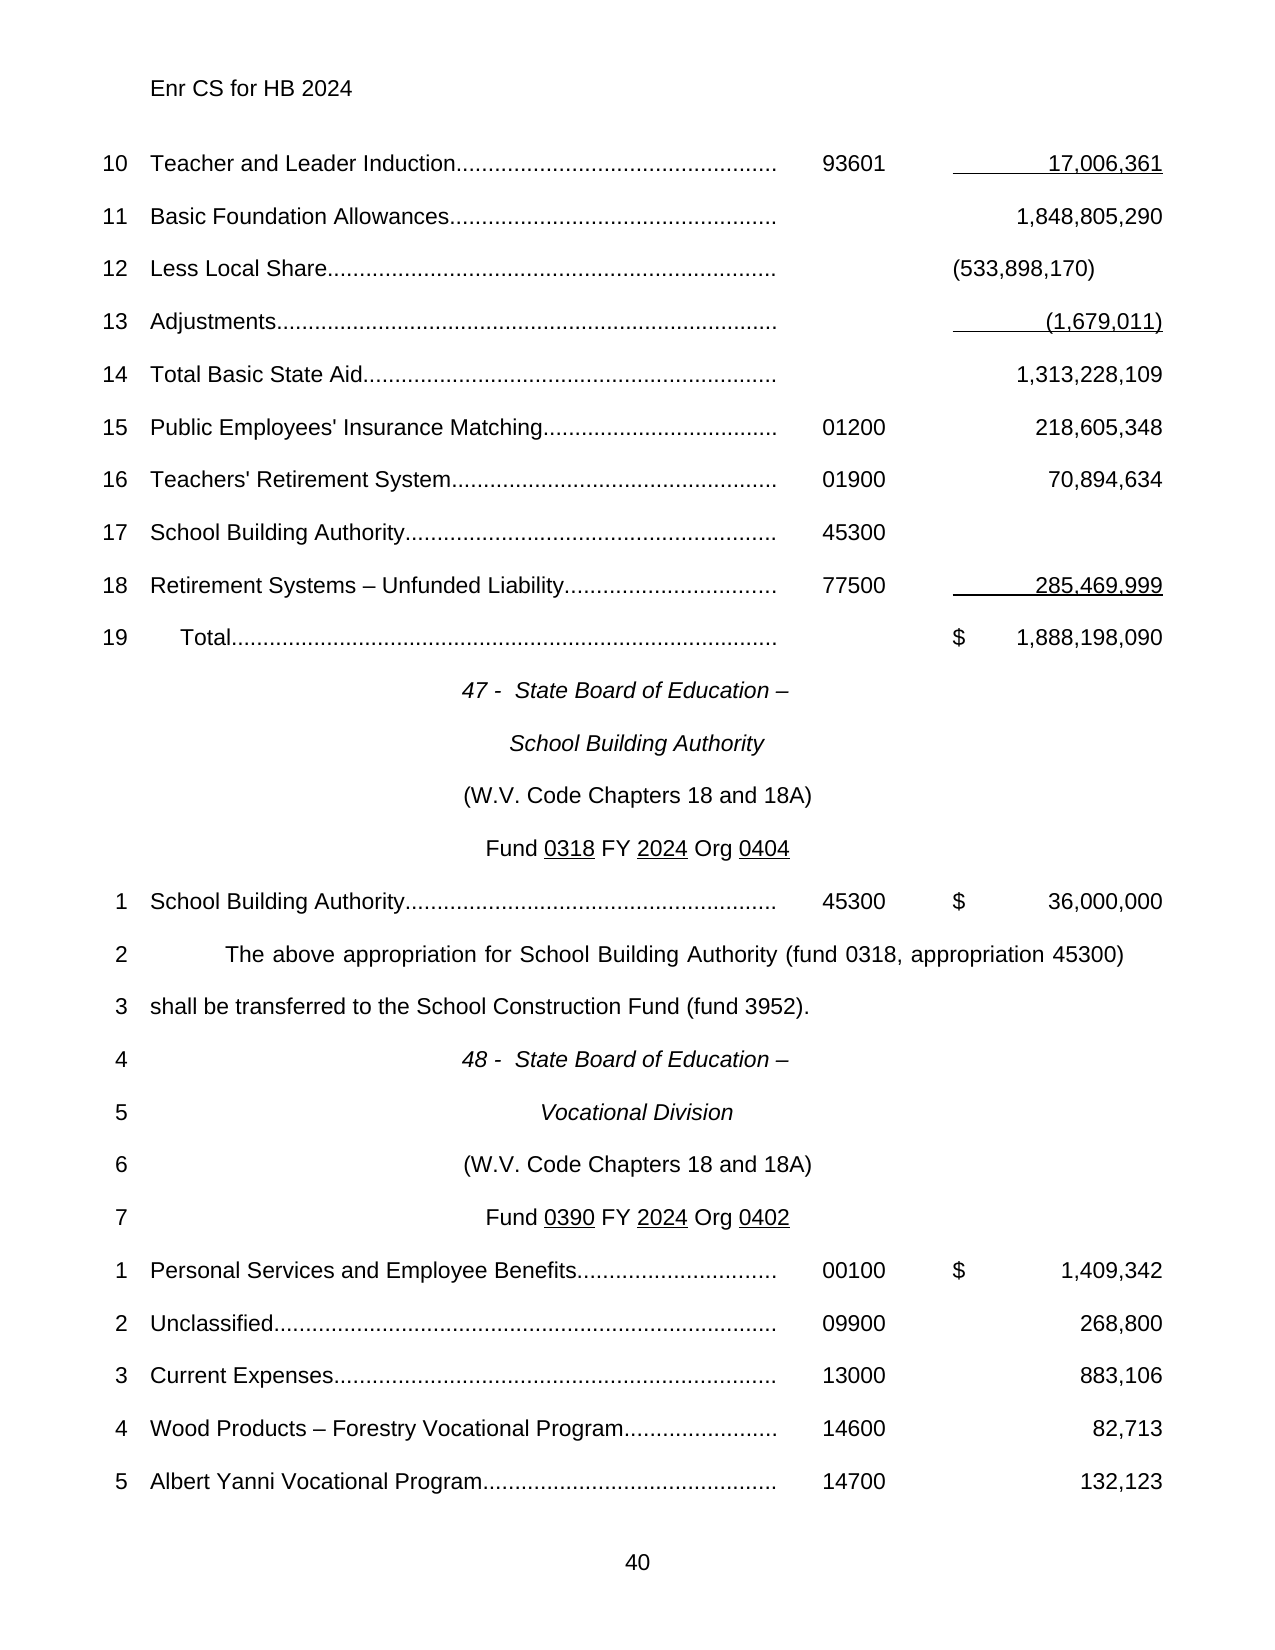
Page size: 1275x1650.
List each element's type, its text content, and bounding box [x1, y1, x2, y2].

text Fund 0318 FY 2024 Org 0404 [150, 835, 1125, 862]
text Adjustments (1,679,011) [150, 308, 1125, 334]
text The above appropriation for School Building Authority (fund 0318, appropriation 45300) shall be transferred to the School Construction Fund (fund 3952). [150, 941, 1125, 1020]
text Unclassified 09900 268,800 [150, 1309, 1125, 1336]
text Total $ 1,888,198,090 [150, 624, 1125, 651]
text Basic Foundation Allowances 1,848,805,290 [150, 203, 1125, 229]
text Personal Services and Employee Benefits 00100 $ 1,409,342 [150, 1257, 1125, 1283]
text Retirement Systems – Unfunded Liability 77500 285,469,999 [150, 572, 1125, 598]
text Current Expenses 13000 883,106 [150, 1362, 1125, 1389]
text Fund 0390 FY 2024 Org 0402 [150, 1204, 1125, 1231]
text School Building Authority [150, 730, 1125, 756]
text (W.V. Code Chapters 18 and 18A) [150, 1151, 1125, 1178]
text Teacher and Leader Induction 93601 17,006,361 [150, 150, 1125, 176]
text Albert Yanni Vocational Program 14700 132,123 [150, 1468, 1125, 1494]
text Public Employees' Insurance Matching 01200 218,605,348 [150, 413, 1125, 440]
text Total Basic State Aid 1,313,228,109 [150, 361, 1125, 387]
text School Building Authority 45300 0 [150, 519, 1125, 545]
text Teachers' Retirement System 01900 70,894,634 [150, 466, 1125, 493]
text (W.V. Code Chapters 18 and 18A) [150, 782, 1125, 809]
text School Building Authority 45300 $ 36,000,000 [150, 888, 1125, 914]
text Wood Products – Forestry Vocational Program 14600 82,713 [150, 1415, 1125, 1441]
text Less Local Share (533,898,170) [150, 255, 1125, 282]
text Vocational Division [150, 1099, 1125, 1125]
list State Board of Education – [150, 677, 1125, 703]
list State Board of Education – [150, 1046, 1125, 1072]
